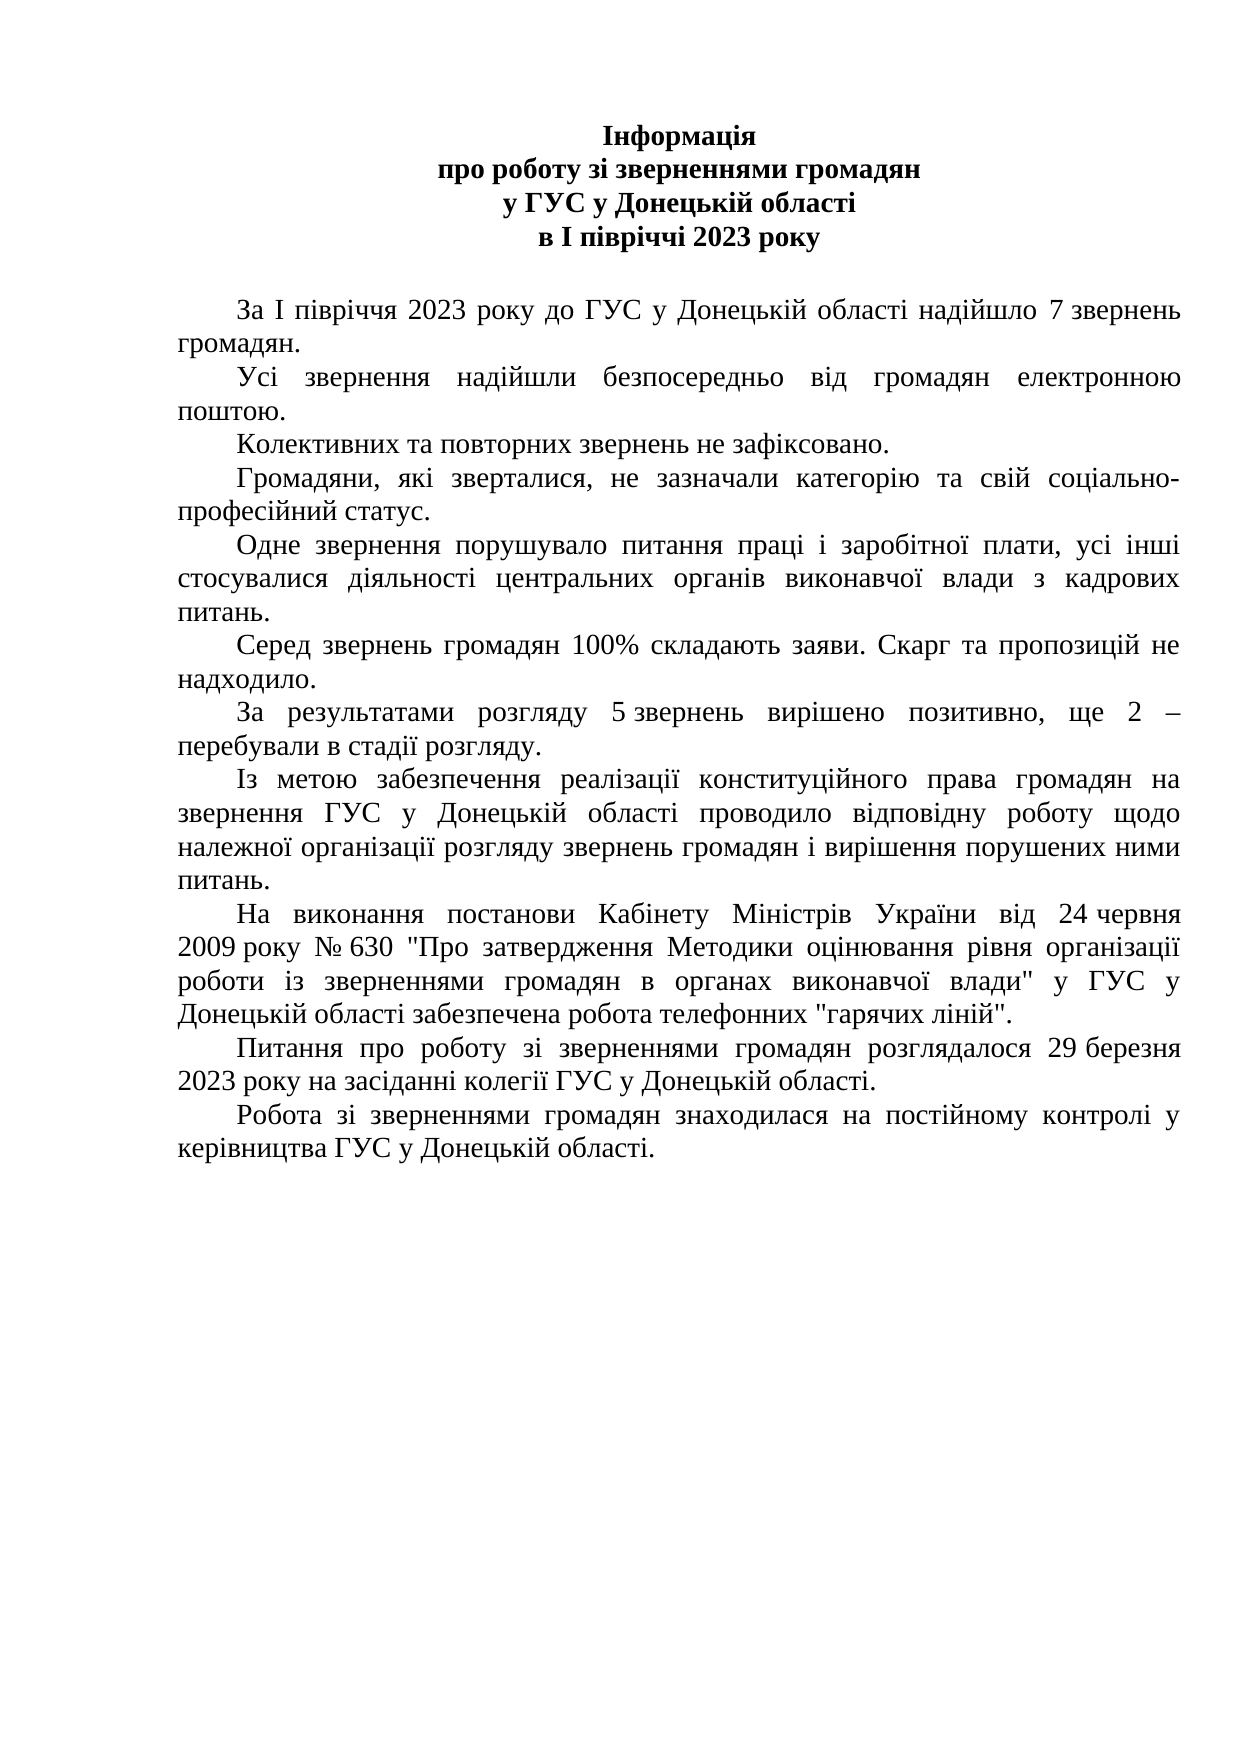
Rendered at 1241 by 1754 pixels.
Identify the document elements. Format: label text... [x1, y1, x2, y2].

text у ГУС у Донецькій області [177, 185, 1181, 219]
text в I півріччі 2023 року [177, 219, 1181, 252]
text Робота зі зверненнями громадян знаходилася на постійному контролі у керівництва ГУС у Донецькій області. [177, 1097, 1181, 1164]
text про роботу зі зверненнями громадян [177, 152, 1181, 185]
text Питання про роботу зі зверненнями громадян розглядалося 29 березня 2023 року на засіданні колегії ГУС у Донецькій області. [177, 1030, 1181, 1097]
text На виконання постанови Кабінету Міністрів України від 24 червня 2009 року № 630 "Про затвердження Методики оцінювання рівня організації роботи із зверненнями громадян в органах виконавчої влади" у ГУС у Донецькій області забезпечена робота телефонних "гарячих ліній". [177, 896, 1181, 1030]
text За результатами розгляду 5 звернень вирішено позитивно, ще 2 – перебували в стадії розгляду. [177, 694, 1181, 762]
text Колективних та повторних звернень не зафіксовано. [177, 426, 1181, 460]
text За І півріччя 2023 року до ГУС у Донецькій області надійшло 7 звернень громадян. [177, 292, 1181, 359]
text Серед звернень громадян 100% складають заяви. Скарг та пропозицій не надходило. [177, 627, 1181, 694]
text Громадяни, які зверталися, не зазначали категорію та свій соціально-професійний статус. [177, 460, 1181, 527]
text Інформація [177, 118, 1181, 152]
text Одне звернення порушувало питання праці і заробітної плати, усі інші стосувалися діяльності центральних органів виконавчої влади з кадрових питань. [177, 527, 1181, 627]
text Усі звернення надійшли безпосередньо від громадян електронною поштою. [177, 359, 1181, 426]
text Із метою забезпечення реалізації конституційного права громадян на звернення ГУС у Донецькій області проводило відповідну роботу щодо належної організації розгляду звернень громадян і вирішення порушених ними питань. [177, 762, 1181, 896]
